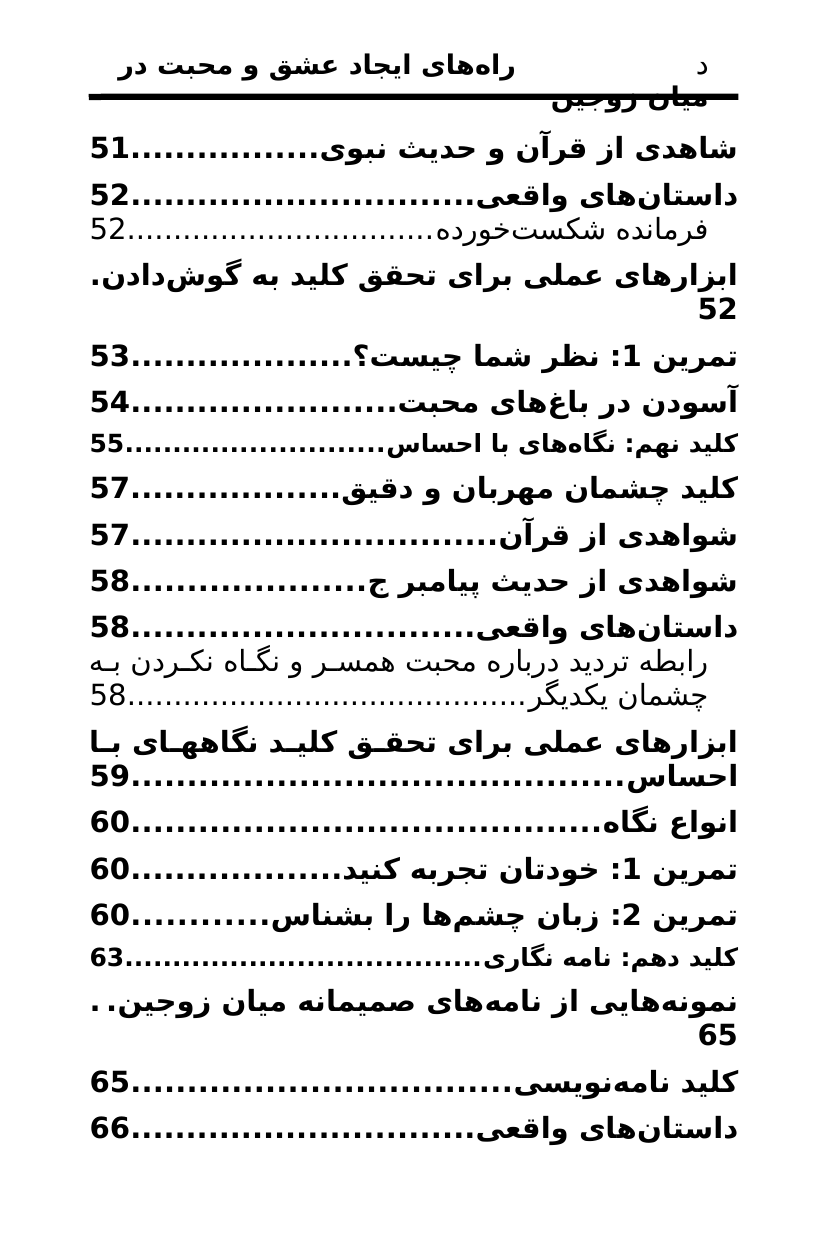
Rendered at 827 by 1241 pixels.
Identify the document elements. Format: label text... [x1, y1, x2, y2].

text نمونه‌هایی از نامه‌های صمیمانه میان زوجین 65 [89, 984, 738, 1052]
text تمرین 2: زبان چشم‌ها را بشناس 60 [89, 898, 738, 932]
text کلید نامه‌نویسی 65 [89, 1065, 738, 1099]
text کلید نهم: نگاه‌های با احساس 55 [89, 430, 738, 459]
text آسودن در باغ‌های محبت 54 [89, 385, 738, 419]
text رابطه تردید درباره محبت همسر و نگاه نکردن به چشمان یکدیگر 58 [89, 645, 708, 713]
text کلید چشمان مهربان و دقیق 57 [89, 471, 738, 505]
text داستان‌های واقعی 52 [89, 178, 738, 212]
text شاهدی از قرآن و حدیث نبوی 51 [89, 132, 738, 166]
text داستان‌های واقعی 58 [89, 611, 738, 645]
text شواهدی از قرآن 57 [89, 518, 738, 552]
text انواع نگاه 60 [89, 806, 738, 839]
text ابزارهای عملی برای تحقق کلید به گوش‌دادن 52 [89, 258, 738, 326]
text کلید دهم: نامه نگاری 63 [89, 943, 738, 972]
text شواهدی از حدیث پیامبر ج 58 [89, 564, 738, 598]
text ابزارهای عملی برای تحقق کلید نگاههای با احساس 59 [89, 725, 738, 793]
text داستان‌های واقعی 66 [89, 1111, 738, 1145]
text فرمانده شکست‌خورده 52 [89, 212, 708, 246]
text تمرین 1: خودتان تجربه کنید. 60 [89, 852, 738, 886]
text تمرین 1: نظر شما چیست؟ 53 [89, 339, 738, 373]
